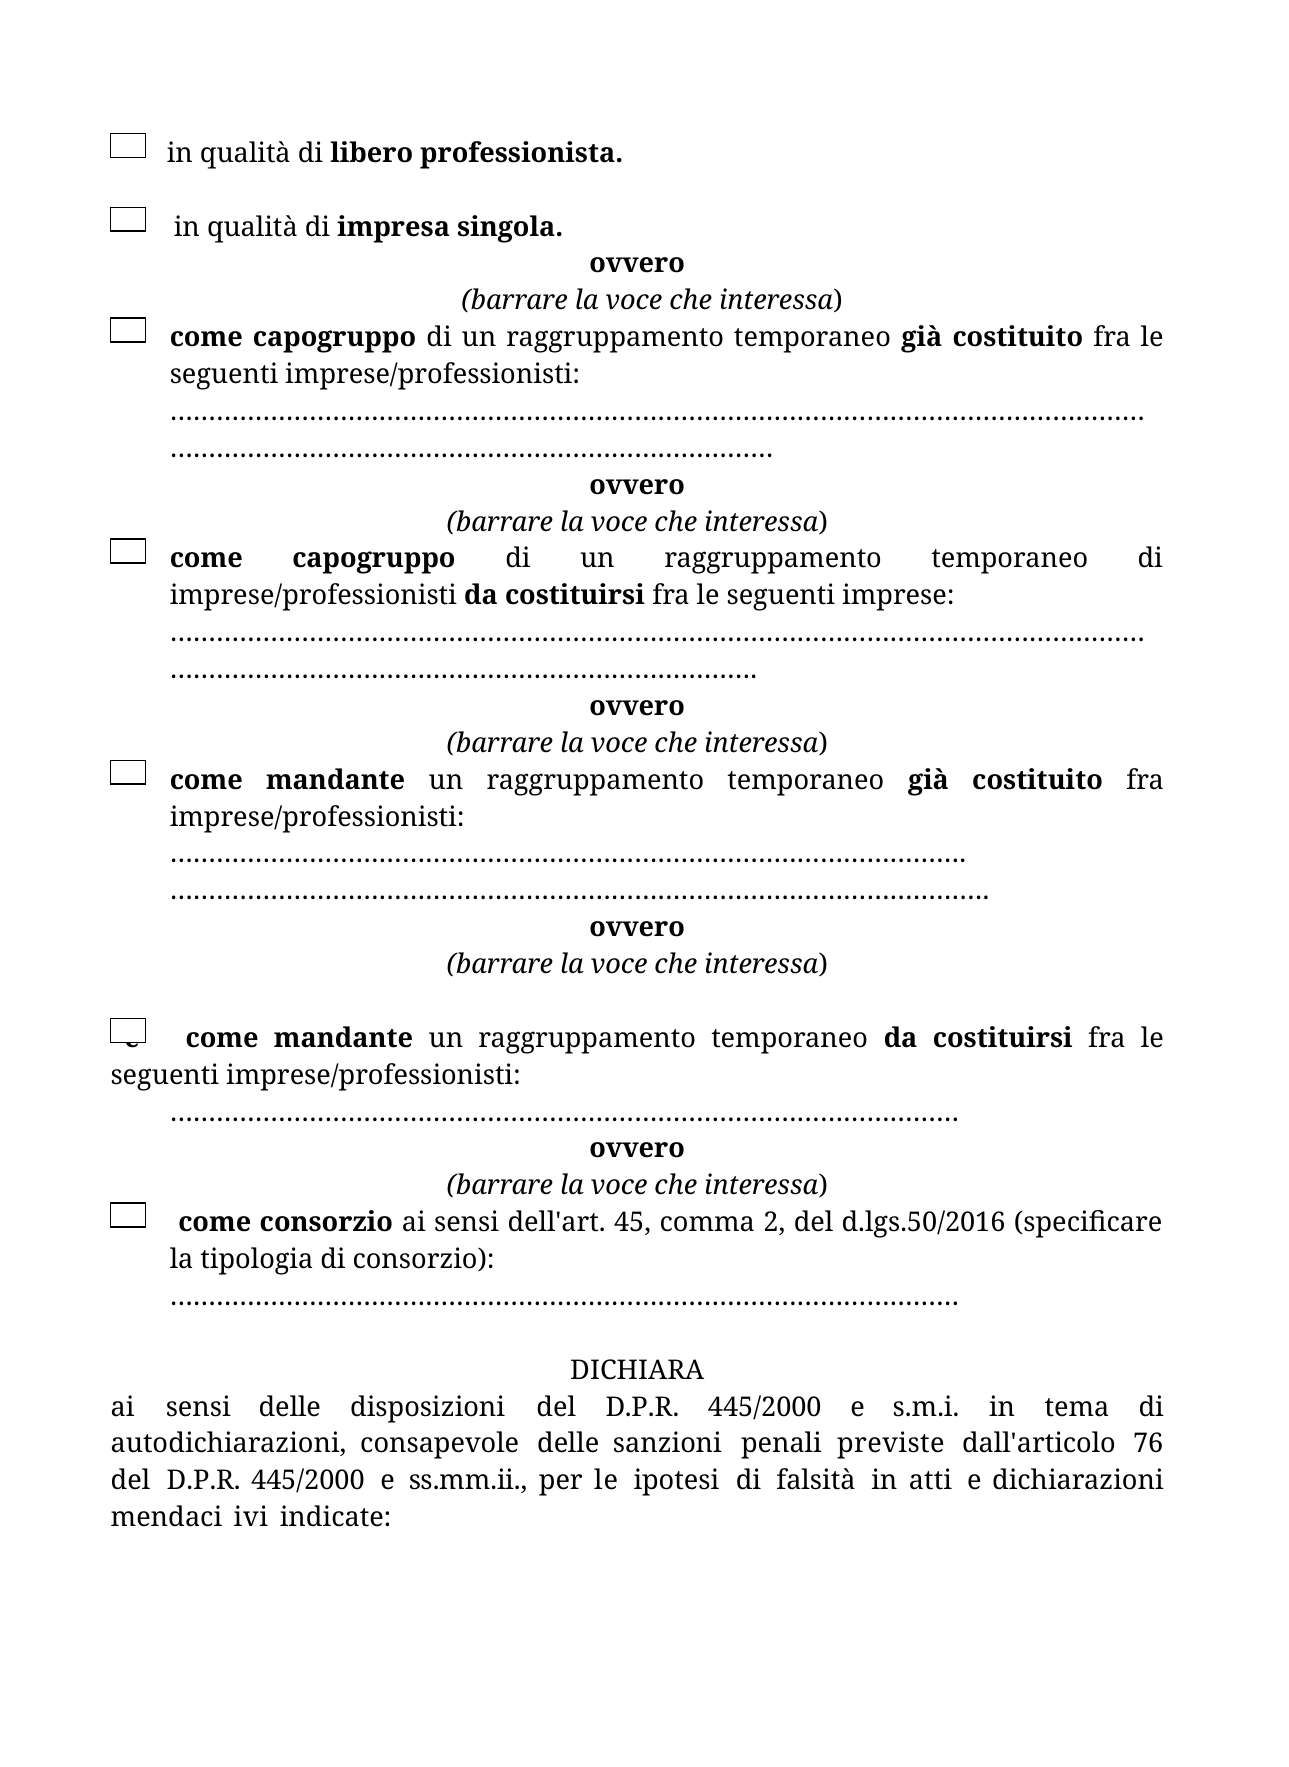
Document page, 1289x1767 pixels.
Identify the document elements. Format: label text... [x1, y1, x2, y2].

text ………………………………………………………………………………………… [169, 1092, 1163, 1129]
text (barrare la voce che interessa) [110, 502, 1163, 539]
text (barrare la voce che interessa) [110, 723, 1163, 760]
text …………………………………………………………………………………………………………………………………………………………………………………. [169, 613, 1163, 686]
text …………………………………………………………………………………………………………………………………………………………………………………… [169, 391, 1163, 465]
subtitle (barrare la voce che interessa) [110, 1166, 1163, 1203]
text ………………………………………………………………………………………….……………………………………………………………………………………………. [169, 834, 1163, 908]
text c come mandante un raggruppamento temporaneo da costituirsi fra le seguenti imprese/professionisti: [110, 1018, 1163, 1092]
text ovvero [110, 465, 1163, 502]
text ovvero [110, 244, 1163, 281]
text come mandante un raggruppamento temporaneo già costituito fra imprese/professionisti: [169, 760, 1163, 834]
text ………………………………………………………………………………………… [169, 1276, 1163, 1313]
text ovvero [110, 908, 1163, 944]
subtitle (barrare la voce che interessa) [110, 944, 1163, 981]
text in qualità di impresa singola. [110, 207, 1163, 244]
text ovvero [110, 1129, 1163, 1166]
text in qualità di libero professionista. [110, 133, 1163, 170]
text come capogruppo di un raggruppamento temporaneo già costituito fra le seguenti imprese/professionisti: [169, 318, 1163, 391]
text come capogruppo di un raggruppamento temporaneo di imprese/professionisti da costituirsi fra le seguenti imprese: [169, 539, 1163, 613]
text ovvero [110, 686, 1163, 723]
text (barrare la voce che interessa) [140, 281, 1163, 318]
text DICHIARA [110, 1350, 1163, 1387]
text come consorzio ai sensi dell'art. 45, comma 2, del d.lgs.50/2016 (specificare la tipologia di consorzio): [169, 1203, 1163, 1276]
text ai sensi delle disposizioni del D.P.R. 445/2000 e s.m.i. in tema di autodichiarazioni, consapevole delle sanzioni penali previste dall'articolo 76 del D.P.R. 445/2000 e ss.mm.ii., per le ipotesi di falsità in atti e dichiarazioni mendaci ivi indicate: [110, 1387, 1163, 1534]
